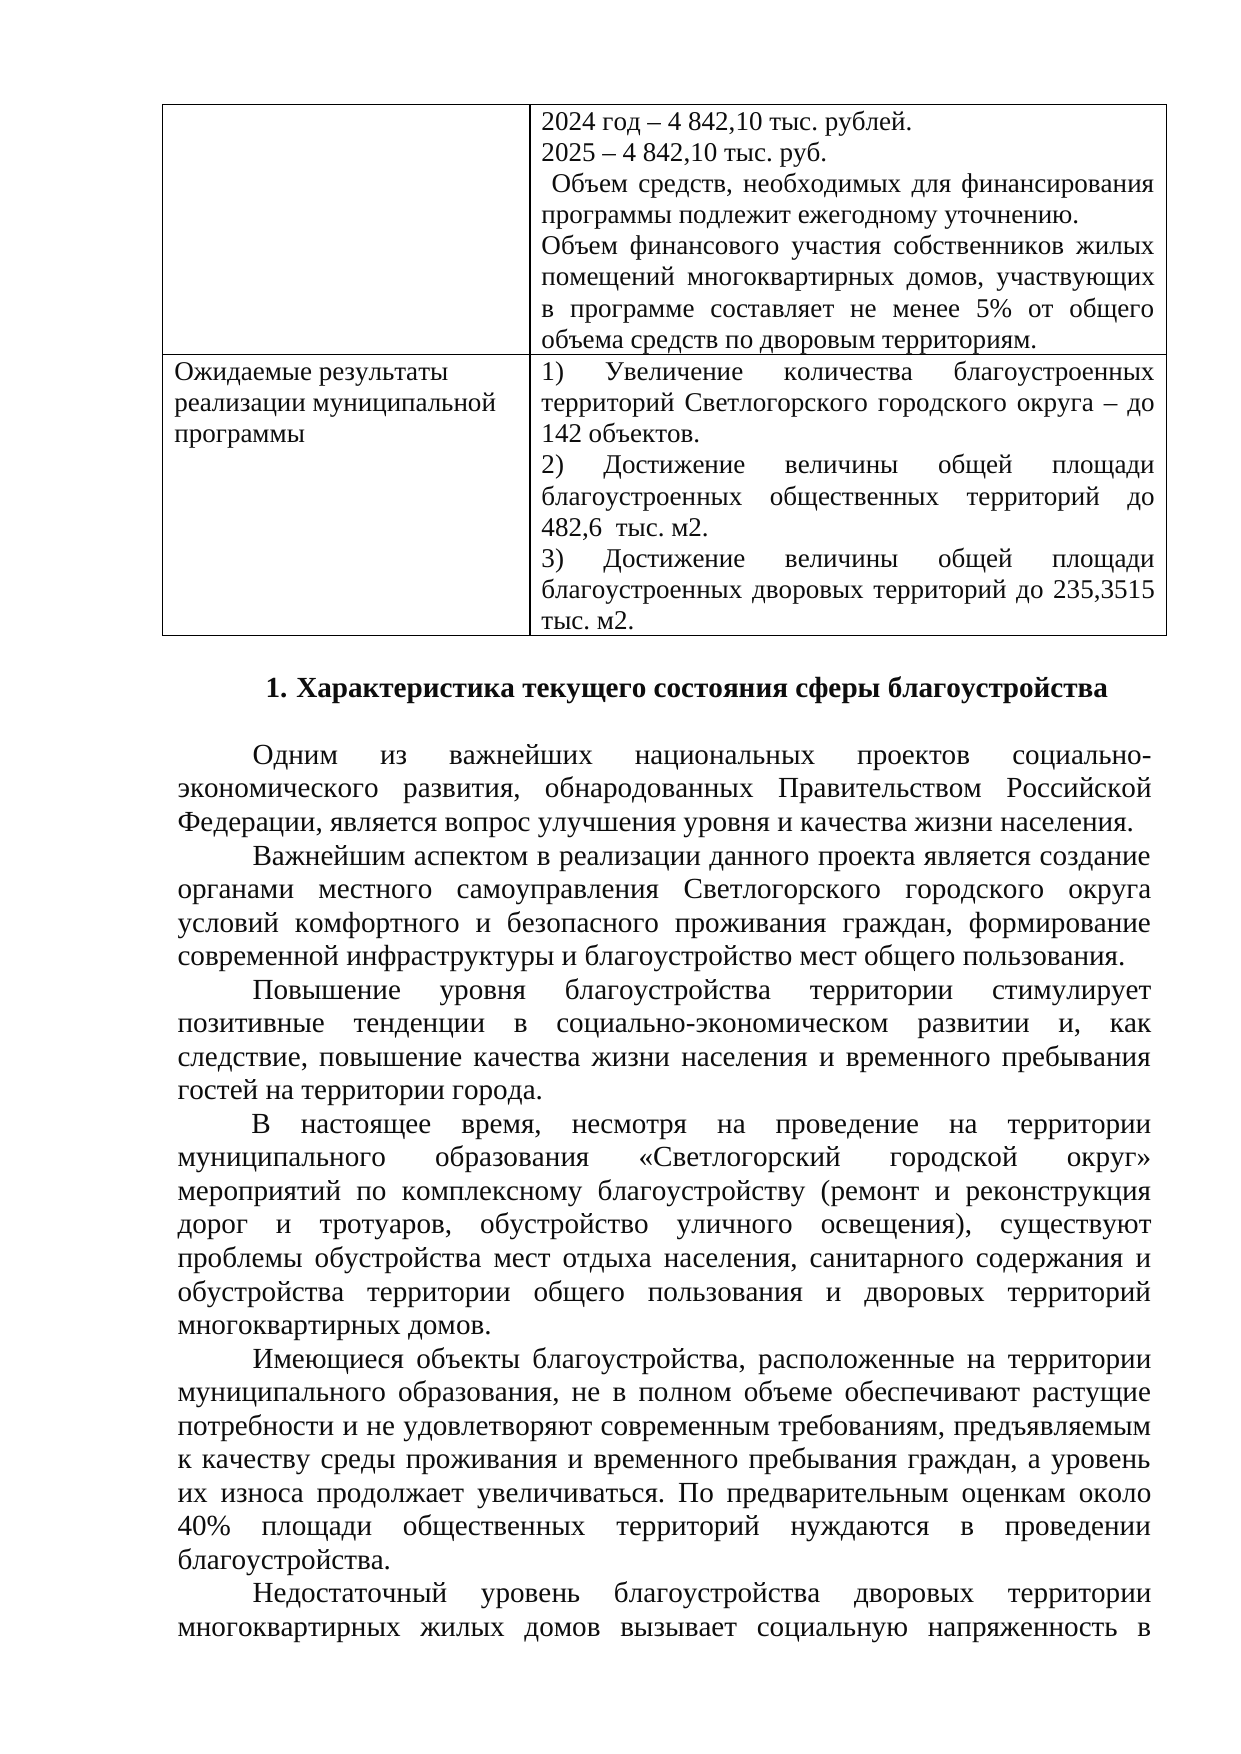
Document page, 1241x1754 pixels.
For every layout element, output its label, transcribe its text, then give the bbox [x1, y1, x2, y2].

text Важнейшим аспектом в реализации данного проекта является создание органами местного самоуправления Светлогорского городского округа условий комфортного и безопасного проживания граждан, формирование современной инфраструктуры и благоустройство мест общего пользования. [177, 838, 1152, 972]
text Имеющиеся объекты благоустройства, расположенные на территории муниципального образования, не в полном объеме обеспечивают растущие потребности и не удовлетворяют современным требованиям, предъявляемым к качеству среды проживания и временного пребывания граждан, а уровень их износа продолжает увеличиваться. По предварительным оценкам около 40% площади общественных территорий нуждаются в проведении благоустройства. [177, 1341, 1152, 1576]
text Одним из важнейших национальных проектов социально-экономического развития, обнародованных Правительством Российской Федерации, является вопрос улучшения уровня и качества жизни населения. [177, 737, 1152, 838]
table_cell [531, 105, 1166, 354]
table_cell 1) Увеличение количества благоустроенных территорий Светлогорского городского округа – до 142 объектов. 2) Достижение величины общей площади благоустроенных общественных территорий до 482,6 тыс. м2. 3) Достижение величины общей площади благоустроенных дворовых территорий до 235,3515 тыс. м2. [531, 355, 1166, 635]
table_cell Ожидаемые результаты реализации муниципальной программы [163, 355, 529, 635]
text Повышение уровня благоустройства территории стимулирует позитивные тенденции в социально-экономическом развитии и, как следствие, повышение качества жизни населения и временного пребывания гостей на территории города. [177, 972, 1152, 1106]
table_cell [163, 105, 529, 354]
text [177, 1576, 1152, 1643]
text В настоящее время, несмотря на проведение на территории муниципального образования «Светлогорский городской округ» мероприятий по комплексному благоустройству (ремонт и реконструкция дорог и тротуаров, обустройство уличного освещения), существуют проблемы обустройства мест отдыха населения, санитарного содержания и обустройства территории общего пользования и дворовых территорий многоквартирных домов. [177, 1106, 1152, 1341]
list Характеристика текущего состояния сферы благоустройства [177, 670, 1152, 703]
